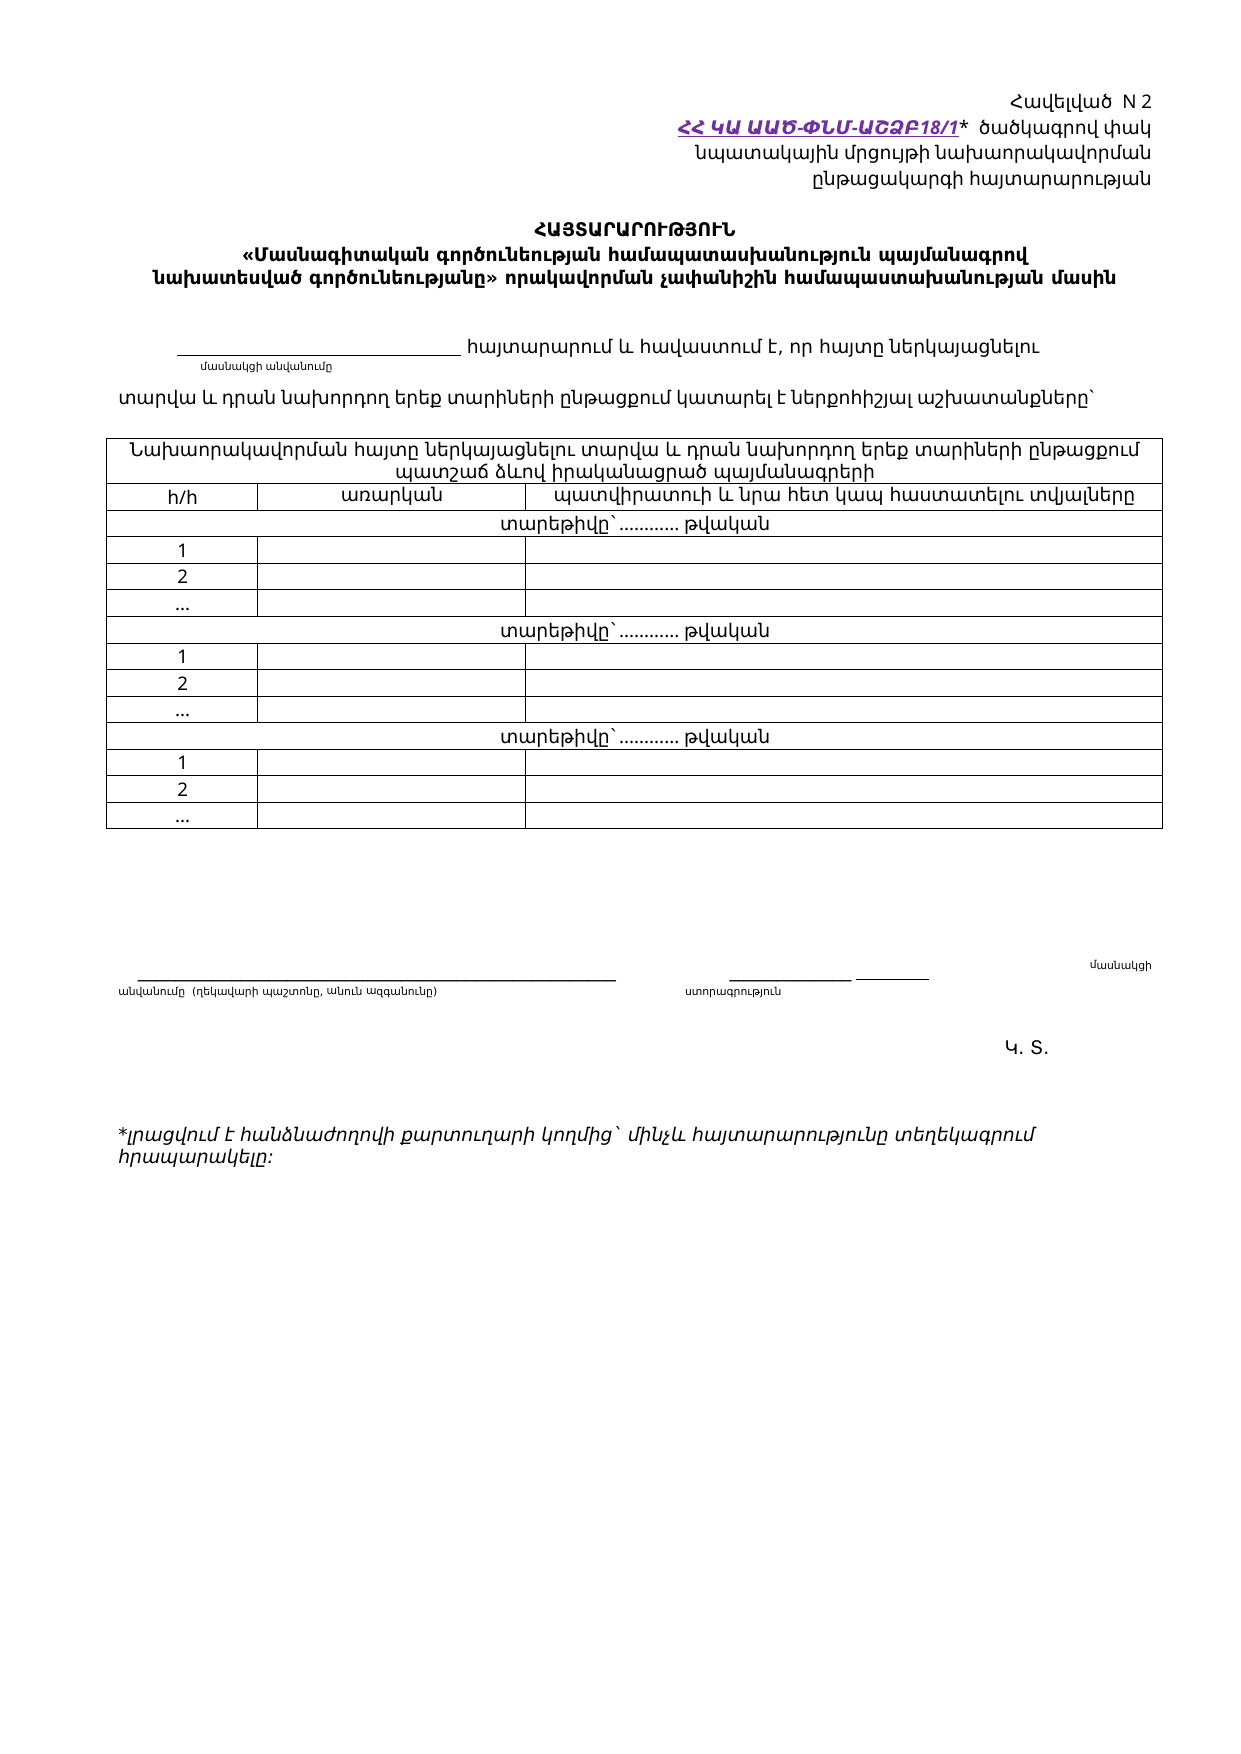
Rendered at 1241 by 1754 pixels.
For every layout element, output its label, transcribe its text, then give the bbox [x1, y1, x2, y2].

table_cell տարեթիվը`............ թվական [107, 723, 1162, 749]
table_cell 1 [107, 644, 257, 669]
text *լրացվում է հանձնաժողովի քարտուղարի կողմից` մինչև հայտարարությունը տեղեկագրում հրապարակելը: [118, 1124, 1152, 1168]
table_cell 2 [107, 564, 257, 589]
table_header Նախաորակավորման հայտը ներկայացնելու տարվա և դրան նախորդող երեք տարիների ընթացքում պատշաճ ձևով իրականացրած պայմանագրերի [107, 439, 1162, 483]
table_cell [526, 670, 1162, 696]
table_cell [526, 776, 1162, 802]
table_cell 2 [107, 670, 257, 696]
table_cell 2 [107, 776, 257, 802]
text ընթացակարգի հայտարարության [118, 165, 1152, 191]
table_cell [258, 590, 525, 616]
table_cell տարեթիվը`............ թվական [107, 617, 1162, 642]
table_cell [258, 776, 525, 802]
table_cell [526, 644, 1162, 669]
table_cell [258, 697, 525, 722]
table_cell [258, 750, 525, 775]
table_cell 1 [107, 750, 257, 775]
text Կ. Տ. [118, 1037, 1152, 1059]
text հայտարարում և հավաստում է, որ հայտը ներկայացնելու [118, 337, 1152, 358]
table_cell 1 [107, 537, 257, 563]
table_cell [526, 590, 1162, 616]
text մասնակցի անվանումը [118, 358, 1152, 384]
text «Մասնագիտական գործունեության համապատասխանություն պայմանագրով [118, 242, 1152, 267]
table_cell [526, 697, 1162, 722]
text նպատակային մրցույթի նախաորակավորման [118, 140, 1152, 165]
table_cell [526, 564, 1162, 589]
table_cell հ/հ [107, 484, 257, 509]
text ՀՀ ԿԱ ԱԱԾ-ՓՆՄ-ԱՇՁԲ18/1* ծածկագրով փակ [118, 114, 1152, 140]
table_cell [258, 564, 525, 589]
text Հավելված N 2 [118, 89, 1152, 114]
text նախատեսված գործունեությանը» որակավորման չափանիշին համապաստախանության մասին [118, 267, 1152, 289]
text ՀԱՅՏԱՐԱՐՈՒԹՅՈՒՆ [118, 216, 1152, 242]
table_cell [526, 803, 1162, 828]
table_cell [526, 537, 1162, 563]
table_cell [258, 803, 525, 828]
table_cell [526, 750, 1162, 775]
table_cell [258, 670, 525, 696]
table_cell առարկան [258, 484, 525, 509]
table_cell ... [107, 697, 257, 722]
text տարվա և դրան նախորդող երեք տարիների ընթացքում կատարել է ներքոհիշյալ աշխատանքները` [118, 384, 1152, 409]
table_cell պատվիրատուի և նրա հետ կապ հաստատելու տվյալները [526, 484, 1162, 509]
text ___________________________________________________ _____________ մասնակցի անվանումը (ղեկավարի պաշտոնը, անուն ազգանունը) ստորագրություն [118, 957, 1152, 1008]
table_cell [258, 537, 525, 563]
table_cell [258, 644, 525, 669]
table_cell ... [107, 803, 257, 828]
table_cell տարեթիվը`............ թվական [107, 511, 1162, 536]
table_cell ... [107, 590, 257, 616]
